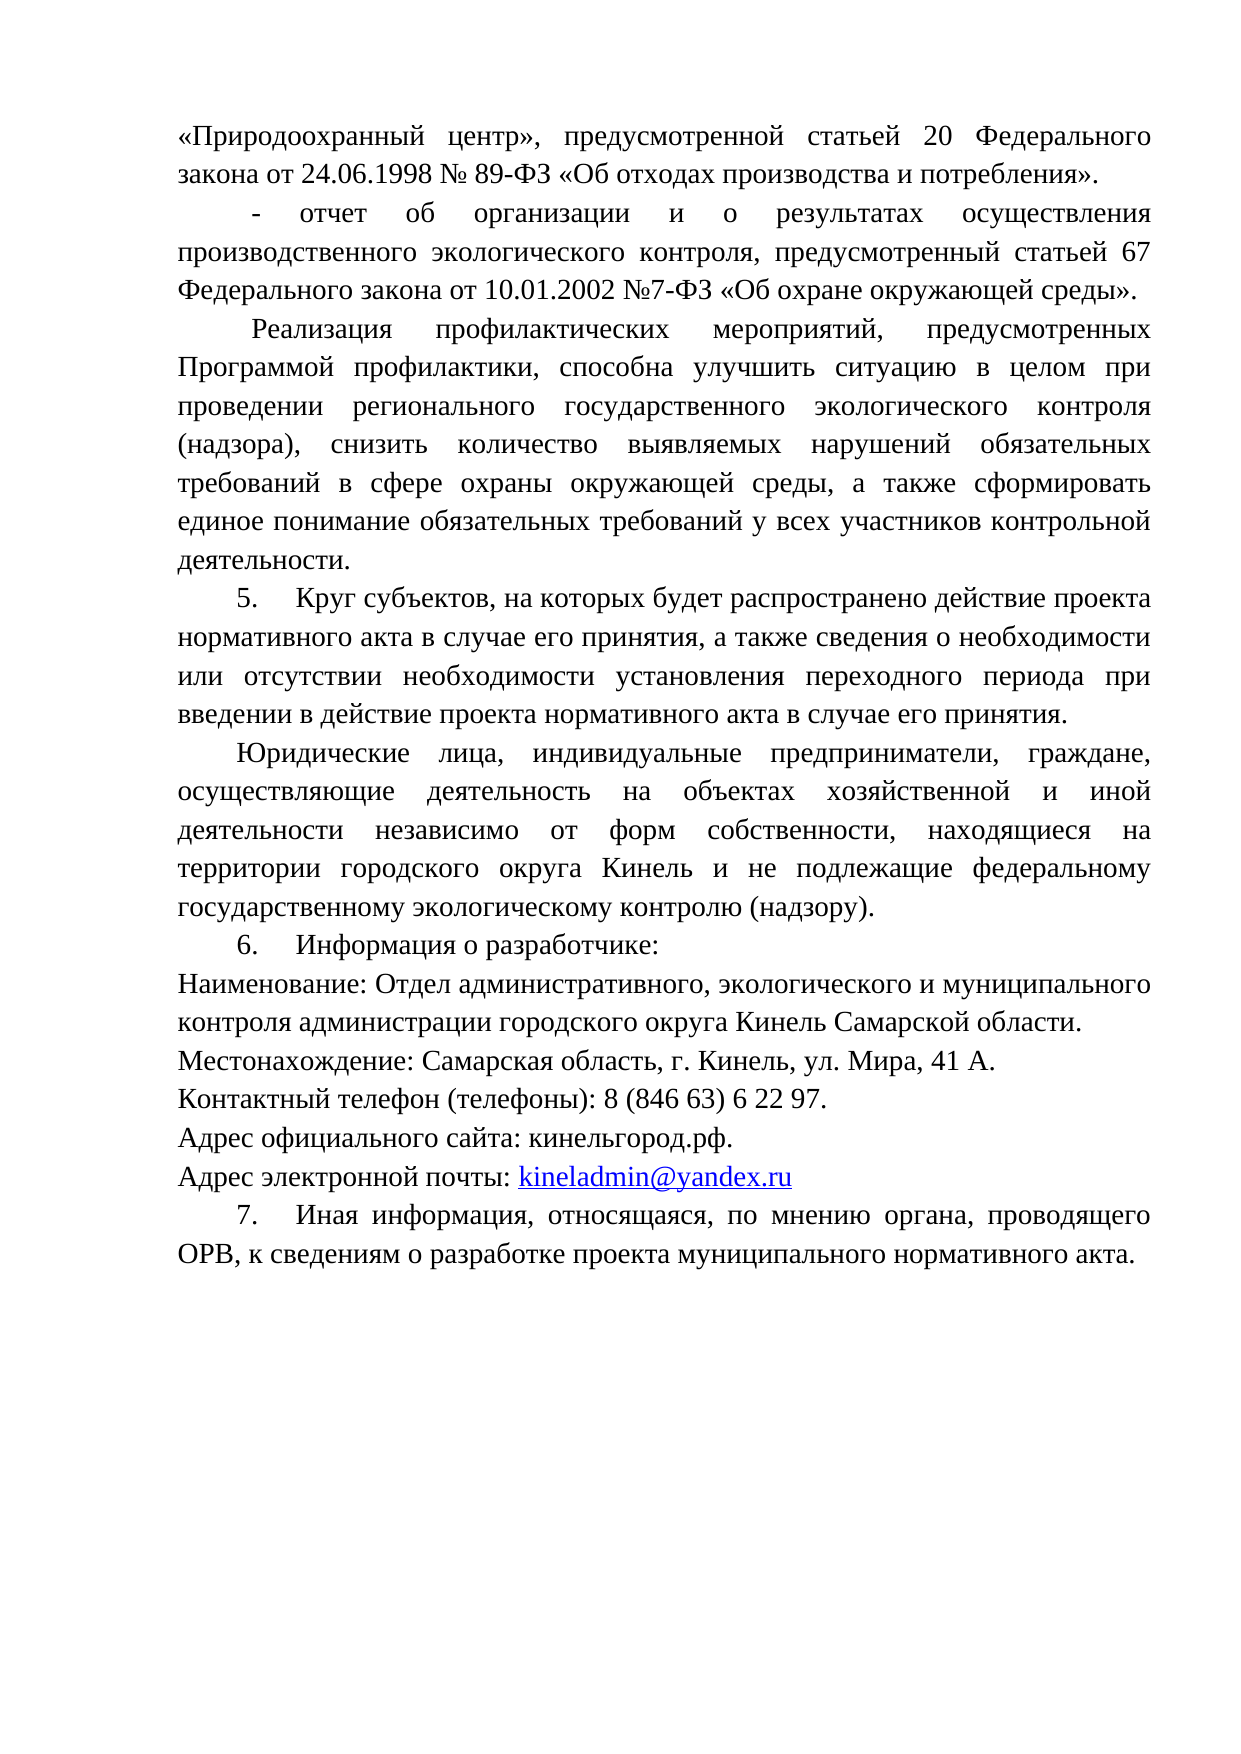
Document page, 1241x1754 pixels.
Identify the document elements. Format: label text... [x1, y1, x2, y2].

text - отчет об организации и о результатах осуществления производственного экологического контроля, предусмотренный статьей 67 Федерального закона от 10.01.2002 №7-ФЗ «Об охране окружающей среды». [177, 195, 1152, 306]
list Круг субъектов, на которых будет распространено действие проекта нормативного акта в случае его принятия, а также сведения о необходимости или отсутствии необходимости установления переходного периода при введении в действие проекта нормативного акта в случае его принятия. [177, 581, 1152, 730]
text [177, 118, 1152, 190]
text Контактный телефон (телефоны): 8 (846 63) 6 22 97. [177, 1082, 1152, 1115]
text Местонахождение: Самарская область, г. Кинель, ул. Мира, 41 А. [177, 1043, 1152, 1077]
text Наименование: Отдел административного, экологического и муниципального контроля администрации городского округа Кинель Самарской области. [177, 966, 1152, 1038]
text Юридические лица, индивидуальные предприниматели, граждане, осуществляющие деятельность на объектах хозяйственной и иной деятельности независимо от форм собственности, находящиеся на территории городского округа Кинель и не подлежащие федеральному государственному экологическому контролю (надзору). [177, 735, 1152, 922]
list Иная информация, относящаяся, по мнению органа, проводящего ОРВ, к сведениям о разработке проекта муниципального нормативного акта. [177, 1197, 1152, 1269]
list Информация о разработчике: [236, 927, 1152, 961]
text Реализация профилактических мероприятий, предусмотренных Программой профилактики, способна улучшить ситуацию в целом при проведении регионального государственного экологического контроля (надзора), снизить количество выявляемых нарушений обязательных требований в сфере охраны окружающей среды, а также сформировать единое понимание обязательных требований у всех участников контрольной деятельности. [177, 311, 1152, 576]
text Адрес официального сайта: кинельгород.рф. [177, 1120, 1152, 1154]
text Адрес электронной почты: kineladmin@yandex.ru [177, 1159, 1152, 1192]
